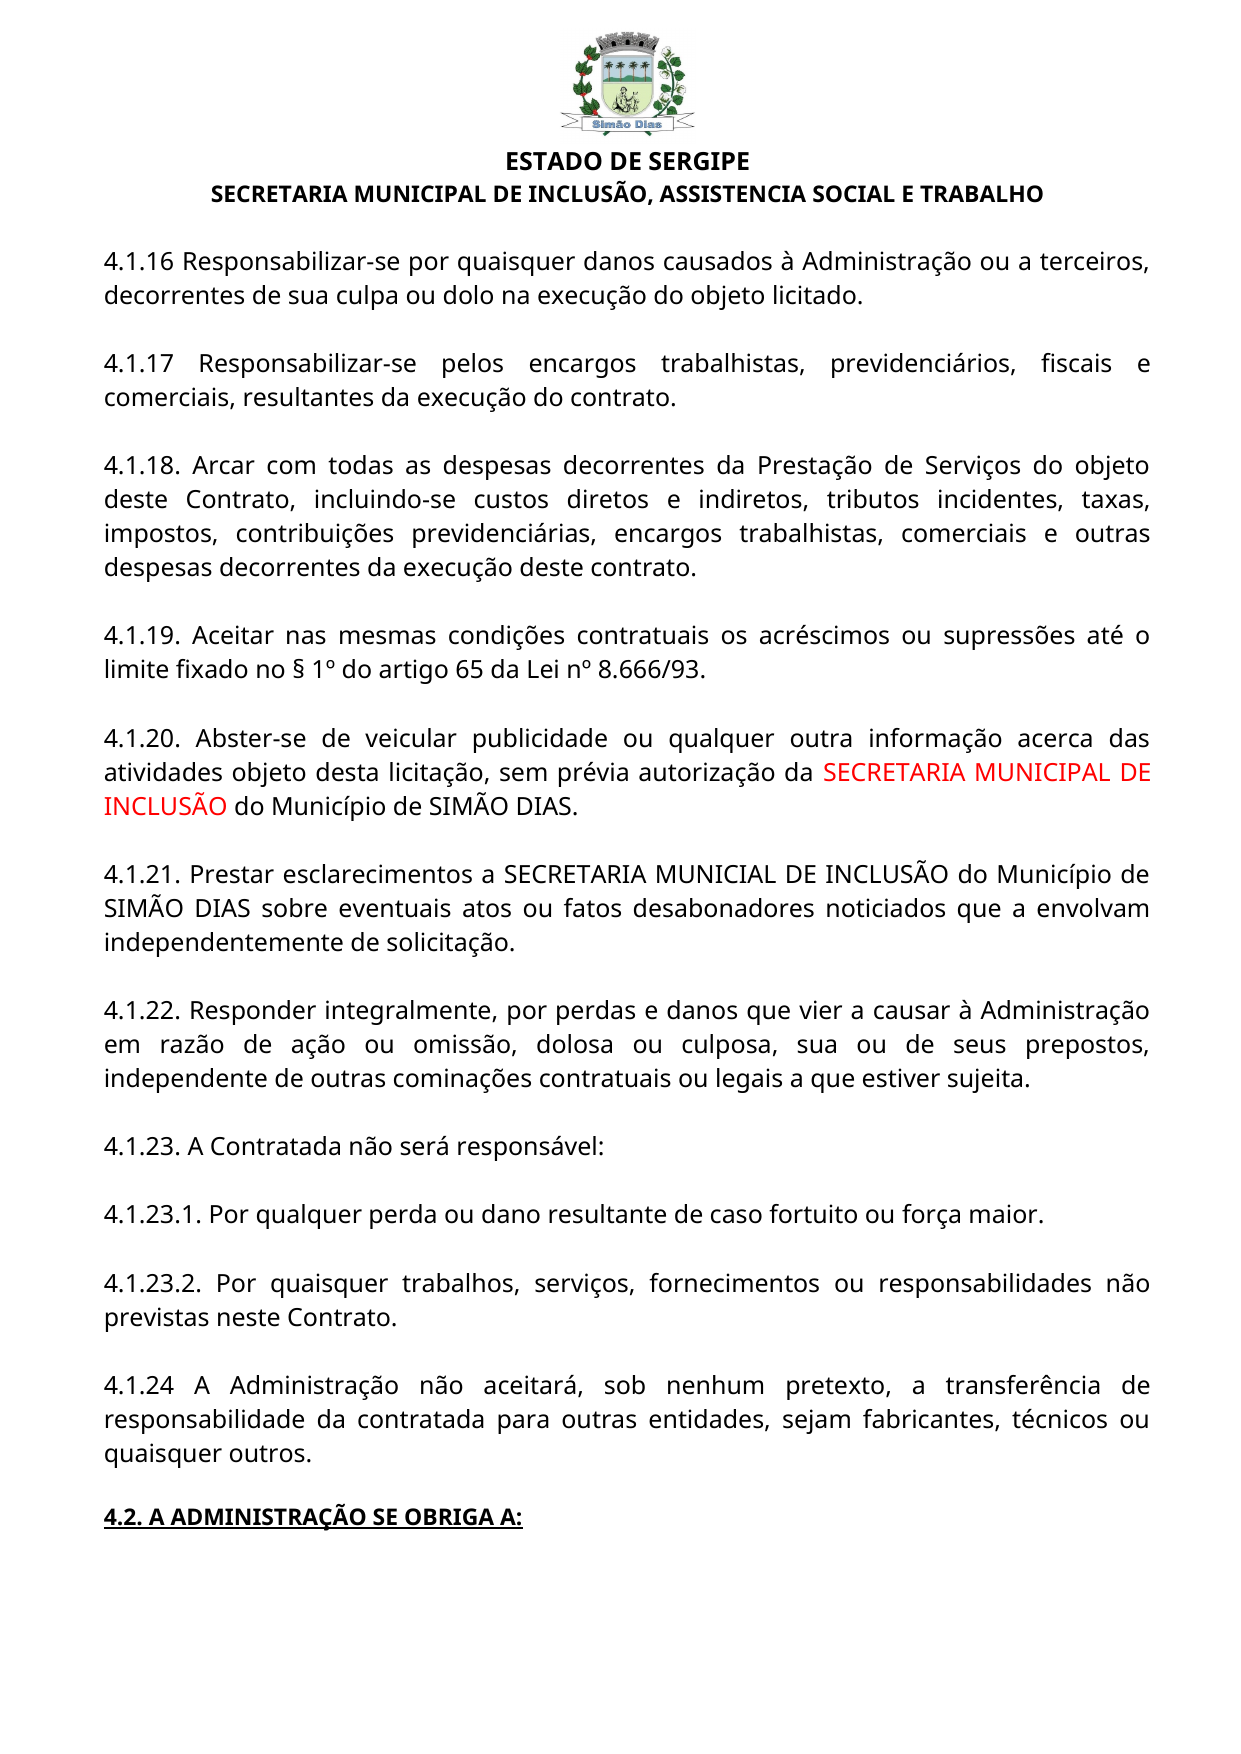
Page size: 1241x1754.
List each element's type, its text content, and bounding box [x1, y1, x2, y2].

text 4.1.19. Aceitar nas mesmas condições contratuais os acréscimos ou supressões até o limite fixado no § 1º do artigo 65 da Lei nº 8.666/93. [103, 618, 1152, 686]
text 4.1.24 A Administração não aceitará, sob nenhum pretexto, a transferência de responsabilidade da contratada para outras entidades, sejam fabricantes, técnicos ou quaisquer outros. [103, 1367, 1152, 1469]
text 4.2. A ADMINISTRAÇÃO SE OBRIGA A: [103, 1501, 1152, 1532]
picture [559, 28, 696, 144]
text 4.1.18. Arcar com todas as despesas decorrentes da Prestação de Serviços do objeto deste Contrato, incluindo-se custos diretos e indiretos, tributos incidentes, taxas, impostos, contribuições previdenciárias, encargos trabalhistas, comerciais e outras despesas decorrentes da execução deste contrato. [103, 448, 1152, 584]
text 4.1.20. Abster-se de veicular publicidade ou qualquer outra informação acerca das atividades objeto desta licitação, sem prévia autorização da SECRETARIA MUNICIPAL DE INCLUSÃO do Município de SIMÃO DIAS. [103, 720, 1152, 822]
text 4.1.23.2. Por quaisquer trabalhos, serviços, fornecimentos ou responsabilidades não previstas neste Contrato. [103, 1265, 1152, 1333]
text 4.1.22. Responder integralmente, por perdas e danos que vier a causar à Administração em razão de ação ou omissão, dolosa ou culposa, sua ou de seus prepostos, independente de outras cominações contratuais ou legais a que estiver sujeita. [103, 993, 1152, 1095]
text 4.1.23.1. Por qualquer perda ou dano resultante de caso fortuito ou força maior. [103, 1197, 1152, 1231]
text 4.1.17 Responsabilizar-se pelos encargos trabalhistas, previdenciários, fiscais e comerciais, resultantes da execução do contrato. [103, 346, 1152, 414]
text 4.1.23. A Contratada não será responsável: [103, 1129, 1152, 1163]
text 4.1.16 Responsabilizar-se por quaisquer danos causados à Administração ou a terceiros, decorrentes de sua culpa ou dolo na execução do objeto licitado. [103, 243, 1152, 311]
text 4.1.21. Prestar esclarecimentos a SECRETARIA MUNICIAL DE INCLUSÃO do Município de SIMÃO DIAS sobre eventuais atos ou fatos desabonadores noticiados que a envolvam independentemente de solicitação. [103, 856, 1152, 959]
